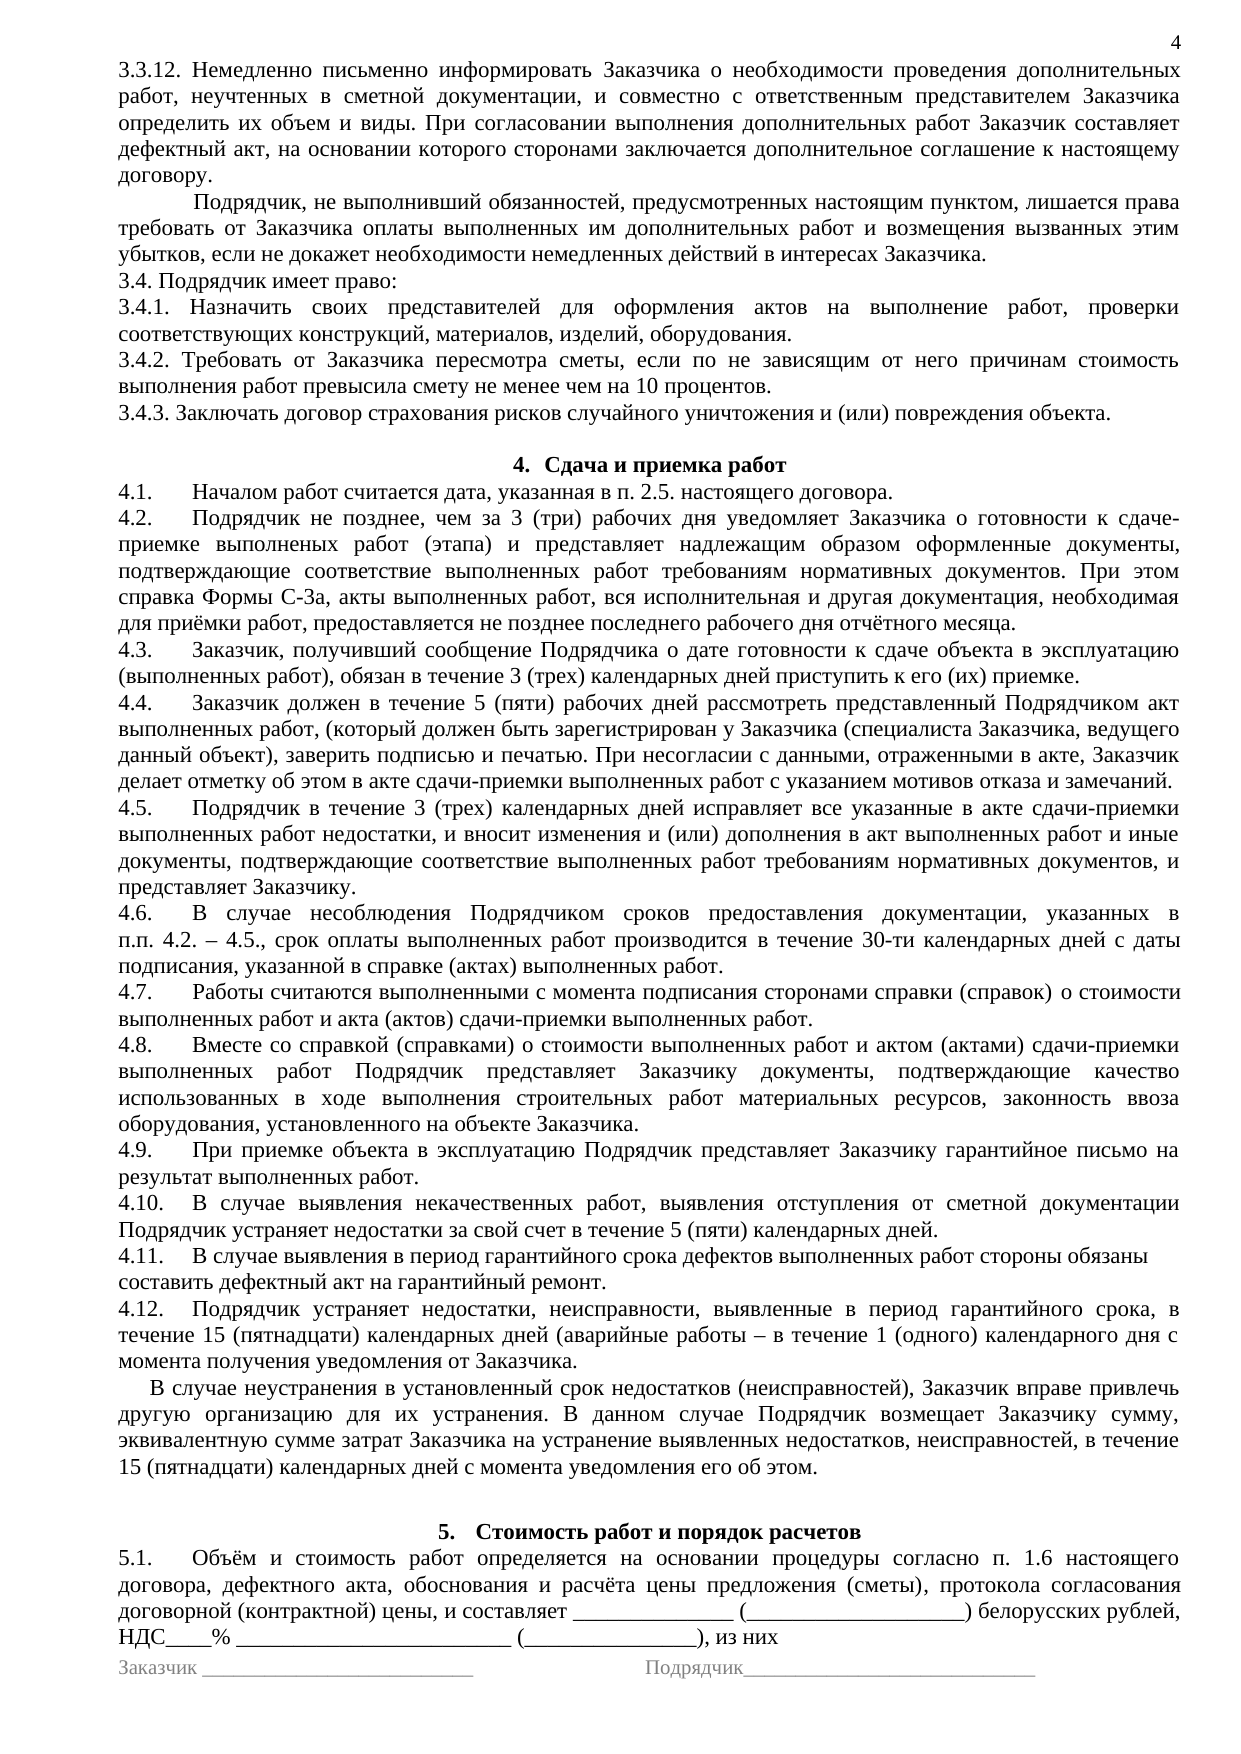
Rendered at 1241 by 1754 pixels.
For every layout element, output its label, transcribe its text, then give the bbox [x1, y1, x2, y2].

list Заказчик, получивший сообщение Подрядчика о дате готовности к сдаче объекта в эксплуатацию (выполненных работ), обязан в течение 3 (трех) календарных дней приступить к его (их) приемке. [118, 636, 1181, 688]
list Сдача и приемка работ [118, 451, 1181, 478]
list Стоимость работ и порядок расчетов [118, 1518, 1181, 1544]
text 3.4. Подрядчик имеет право: [118, 267, 1181, 293]
list В случае несоблюдения Подрядчиком сроков предоставления документации, указанных в п.п. 4.2. – 4.5., срок оплаты выполненных работ производится в течение 30-ти календарных дней с даты подписания, указанной в справке (актах) выполненных работ. [118, 899, 1181, 978]
list Заказчик должен в течение 5 (пяти) рабочих дней рассмотреть представленный Подрядчиком акт выполненных работ, (который должен быть зарегистрирован у Заказчика (специалиста Заказчика, ведущего данный объект), заверить подписью и печатью. При несогласии с данными, отраженными в акте, Заказчик делает отметку об этом в акте сдачи-приемки выполненных работ с указанием мотивов отказа и замечаний. [118, 688, 1181, 794]
text 3.4.2. Требовать от Заказчика пересмотра сметы, если по не зависящим от него причинам стоимость выполнения работ превысила смету не менее чем на 10 процентов. [118, 346, 1181, 399]
list Вместе со справкой (справками) о стоимости выполненных работ и актом (актами) сдачи-приемки выполненных работ Подрядчик представляет Заказчику документы, подтверждающие качество использованных в ходе выполнения строительных работ материальных ресурсов, законность ввоза оборудования, установленного на объекте Заказчика. [118, 1031, 1181, 1137]
text 3.4.1. Назначить своих представителей для оформления актов на выполнение работ, проверки соответствующих конструкций, материалов, изделий, оборудования. [118, 293, 1181, 346]
list В случае выявления некачественных работ, выявления отступления от сметной документации Подрядчик устраняет недостатки за свой счет в течение 5 (пяти) календарных дней. [118, 1189, 1181, 1242]
list Подрядчик устраняет недостатки, неисправности, выявленные в период гарантийного срока, в течение 15 (пятнадцати) календарных дней (аварийные работы – в течение 1 (одного) календарного дня с момента получения уведомления от Заказчика. [118, 1295, 1181, 1374]
list Началом работ считается дата, указанная в п. 2.5. настоящего договора. [118, 478, 1181, 504]
list Подрядчик в течение 3 (трех) календарных дней исправляет все указанные в акте сдачи-приемки выполненных работ недостатки, и вносит изменения и (или) дополнения в акт выполненных работ и иные документы, подтверждающие соответствие выполненных работ требованиям нормативных документов, и представляет Заказчику. [118, 794, 1181, 899]
text Подрядчик, не выполнивший обязанностей, предусмотренных настоящим пунктом, лишается права требовать от Заказчика оплаты выполненных им дополнительных работ и возмещения вызванных этим убытков, если не докажет необходимости немедленных действий в интересах Заказчика. [118, 188, 1181, 267]
text 3.3.12. Немедленно письменно информировать Заказчика о необходимости проведения дополнительных работ, неучтенных в сметной документации, и совместно с ответственным представителем Заказчика определить их объем и виды. При согласовании выполнения дополнительных работ Заказчик составляет дефектный акт, на основании которого сторонами заключается дополнительное соглашение к настоящему договору. [118, 56, 1181, 188]
list Подрядчик не позднее, чем за 3 (три) рабочих дня уведомляет Заказчика о готовности к сдаче-приемке выполненых работ (этапа) и представляет надлежащим образом оформленные документы, подтверждающие соответствие выполненных работ требованиям нормативных документов. При этом справка Формы С-3а, акты выполненных работ, вся исполнительная и другая документация, необходимая для приёмки работ, предоставляется не позднее последнего рабочего дня отчётного месяца. [118, 504, 1181, 636]
list При приемке объекта в эксплуатацию Подрядчик представляет Заказчику гарантийное письмо на результат выполненных работ. [118, 1137, 1181, 1189]
list В случае выявления в период гарантийного срока дефектов выполненных работ стороны обязаны составить дефектный акт на гарантийный ремонт. [118, 1242, 1181, 1295]
text В случае неустранения в установленный срок недостатков (неисправностей), Заказчик вправе привлечь другую организацию для их устранения. В данном случае Подрядчик возмещает Заказчику сумму, эквивалентную сумме затрат Заказчика на устранение выявленных недостатков, неисправностей, в течение 15 (пятнадцати) календарных дней с момента уведомления его об этом. [118, 1374, 1181, 1479]
list Объём и стоимость работ определяется на основании процедуры согласно п. 1.6 настоящего договора, дефектного акта, обоснования и расчёта цены предложения (сметы), протокола согласования договорной (контрактной) цены, и составляет ______________ (___________________) белорусских рублей, НДС____% ________________________ (_______________), из них [118, 1544, 1181, 1650]
list Работы считаются выполненными с момента подписания сторонами справки (справок) о стоимости выполненных работ и акта (актов) сдачи-приемки выполненных работ. [118, 978, 1181, 1031]
text 3.4.3. Заключать договор страхования рисков случайного уничтожения и (или) повреждения объекта. [118, 399, 1181, 425]
